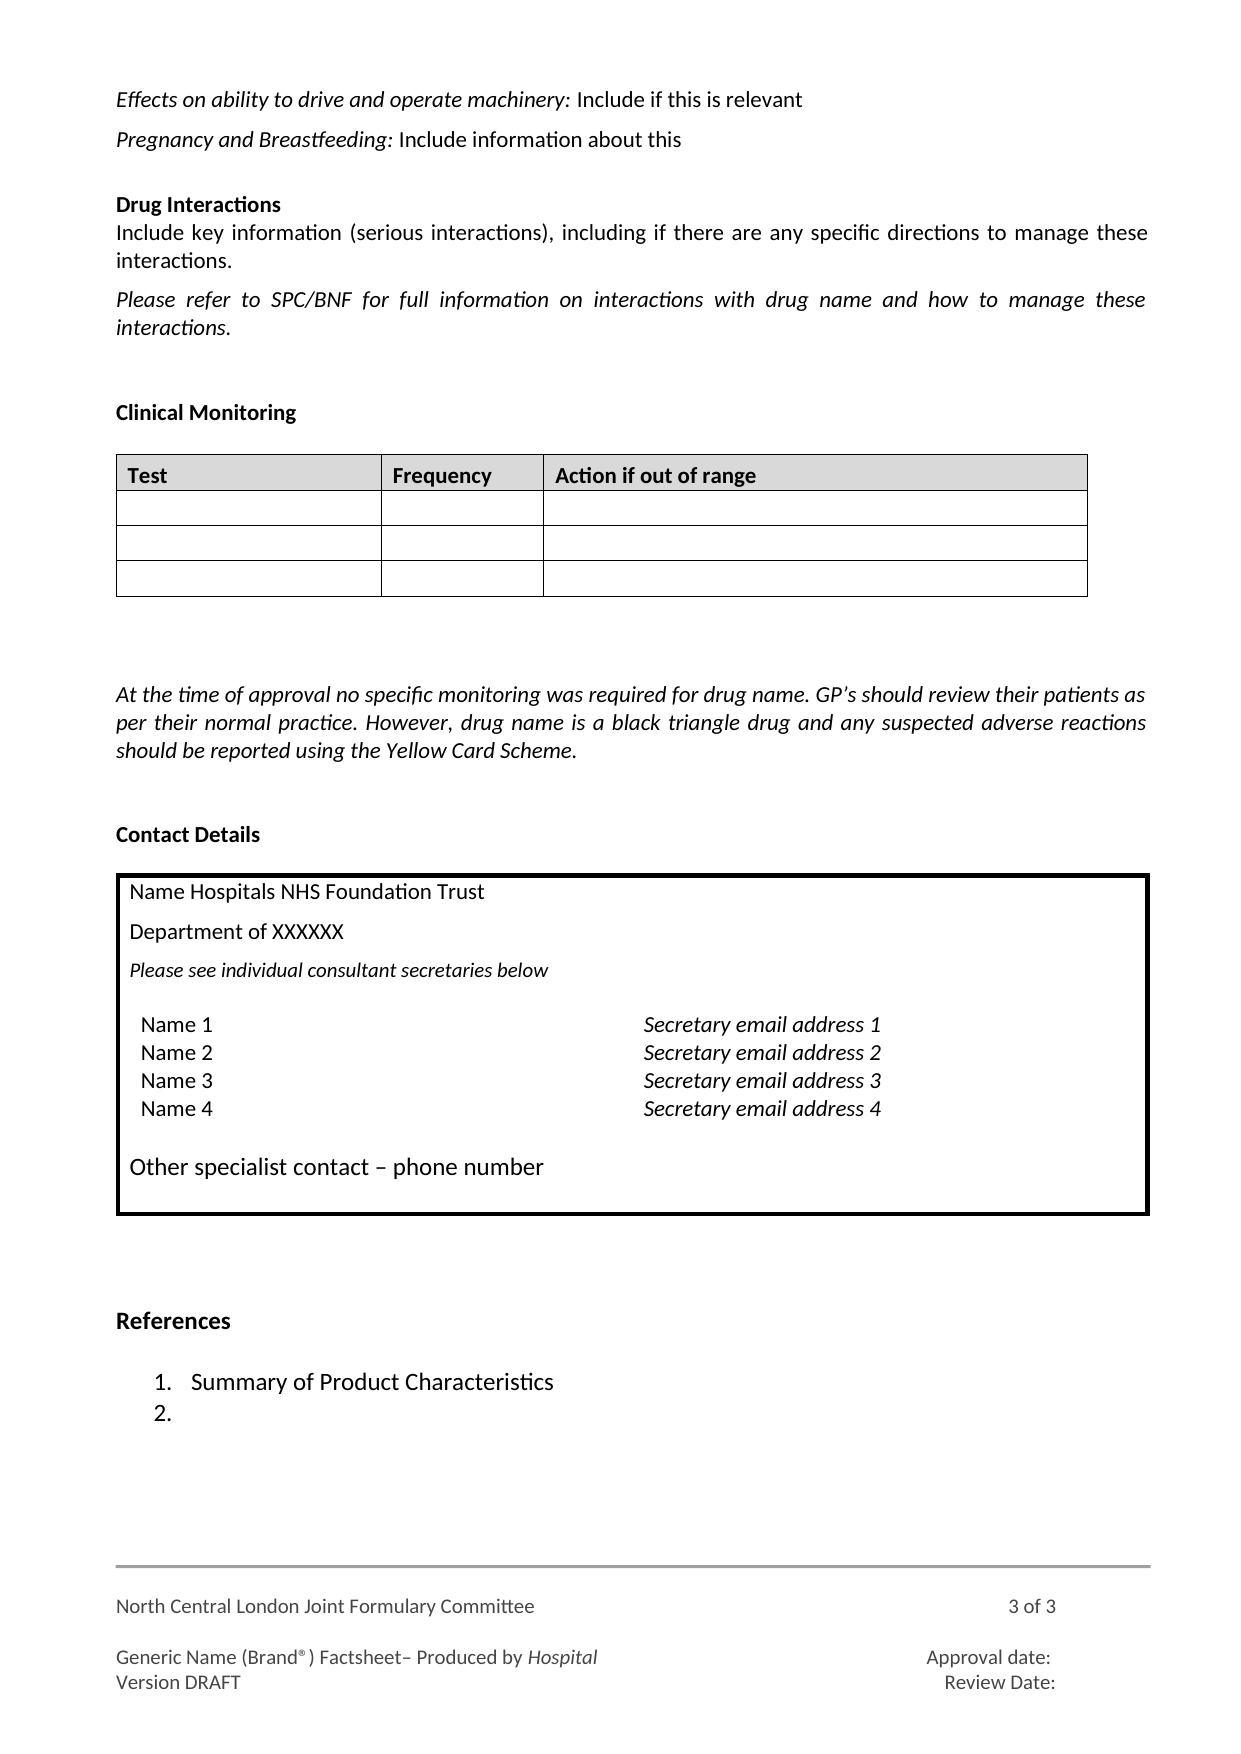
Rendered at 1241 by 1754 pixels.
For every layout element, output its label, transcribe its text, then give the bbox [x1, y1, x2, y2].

text At the time of approval no specific monitoring was required for drug name. GP’s should review their patients as per their normal practice. However, drug name is a black triangle drug and any suspected adverse reactions should be reported using the Yellow Card Scheme. [116, 680, 1151, 764]
text Effects on ability to drive and operate machinery: Include if this is relevant [116, 85, 1151, 113]
text Contact Details [116, 820, 1151, 848]
table_cell [544, 561, 1087, 596]
table_cell [382, 491, 543, 525]
text Please refer to SPC/BNF for full information on interactions with drug name and how to manage these interactions. [116, 286, 1151, 342]
table_cell [117, 526, 381, 560]
table_cell [382, 526, 543, 560]
text References [116, 1305, 1151, 1336]
table_cell [117, 561, 381, 596]
text Include key information (serious interactions), including if there are any specific directions to manage these interactions. [116, 218, 1151, 274]
table_header Action if out of range [544, 455, 1087, 490]
text Pregnancy and Breastfeeding: Include information about this [116, 125, 1151, 153]
text Drug Interactions [116, 190, 1151, 218]
table_header Frequency [382, 455, 543, 490]
table_header Test [117, 455, 381, 490]
table_cell [382, 561, 543, 596]
text Clinical Monitoring [116, 398, 1151, 426]
table_header Name Hospitals NHS Foundation Trust Department of XXXXXX Please see individual consultant secretaries below Other specialist contact – phone number [120, 878, 1145, 1212]
list Summary of Product Characteristics [153, 1366, 1151, 1397]
table_cell [117, 491, 381, 525]
table_cell [544, 526, 1087, 560]
table_cell [544, 491, 1087, 525]
